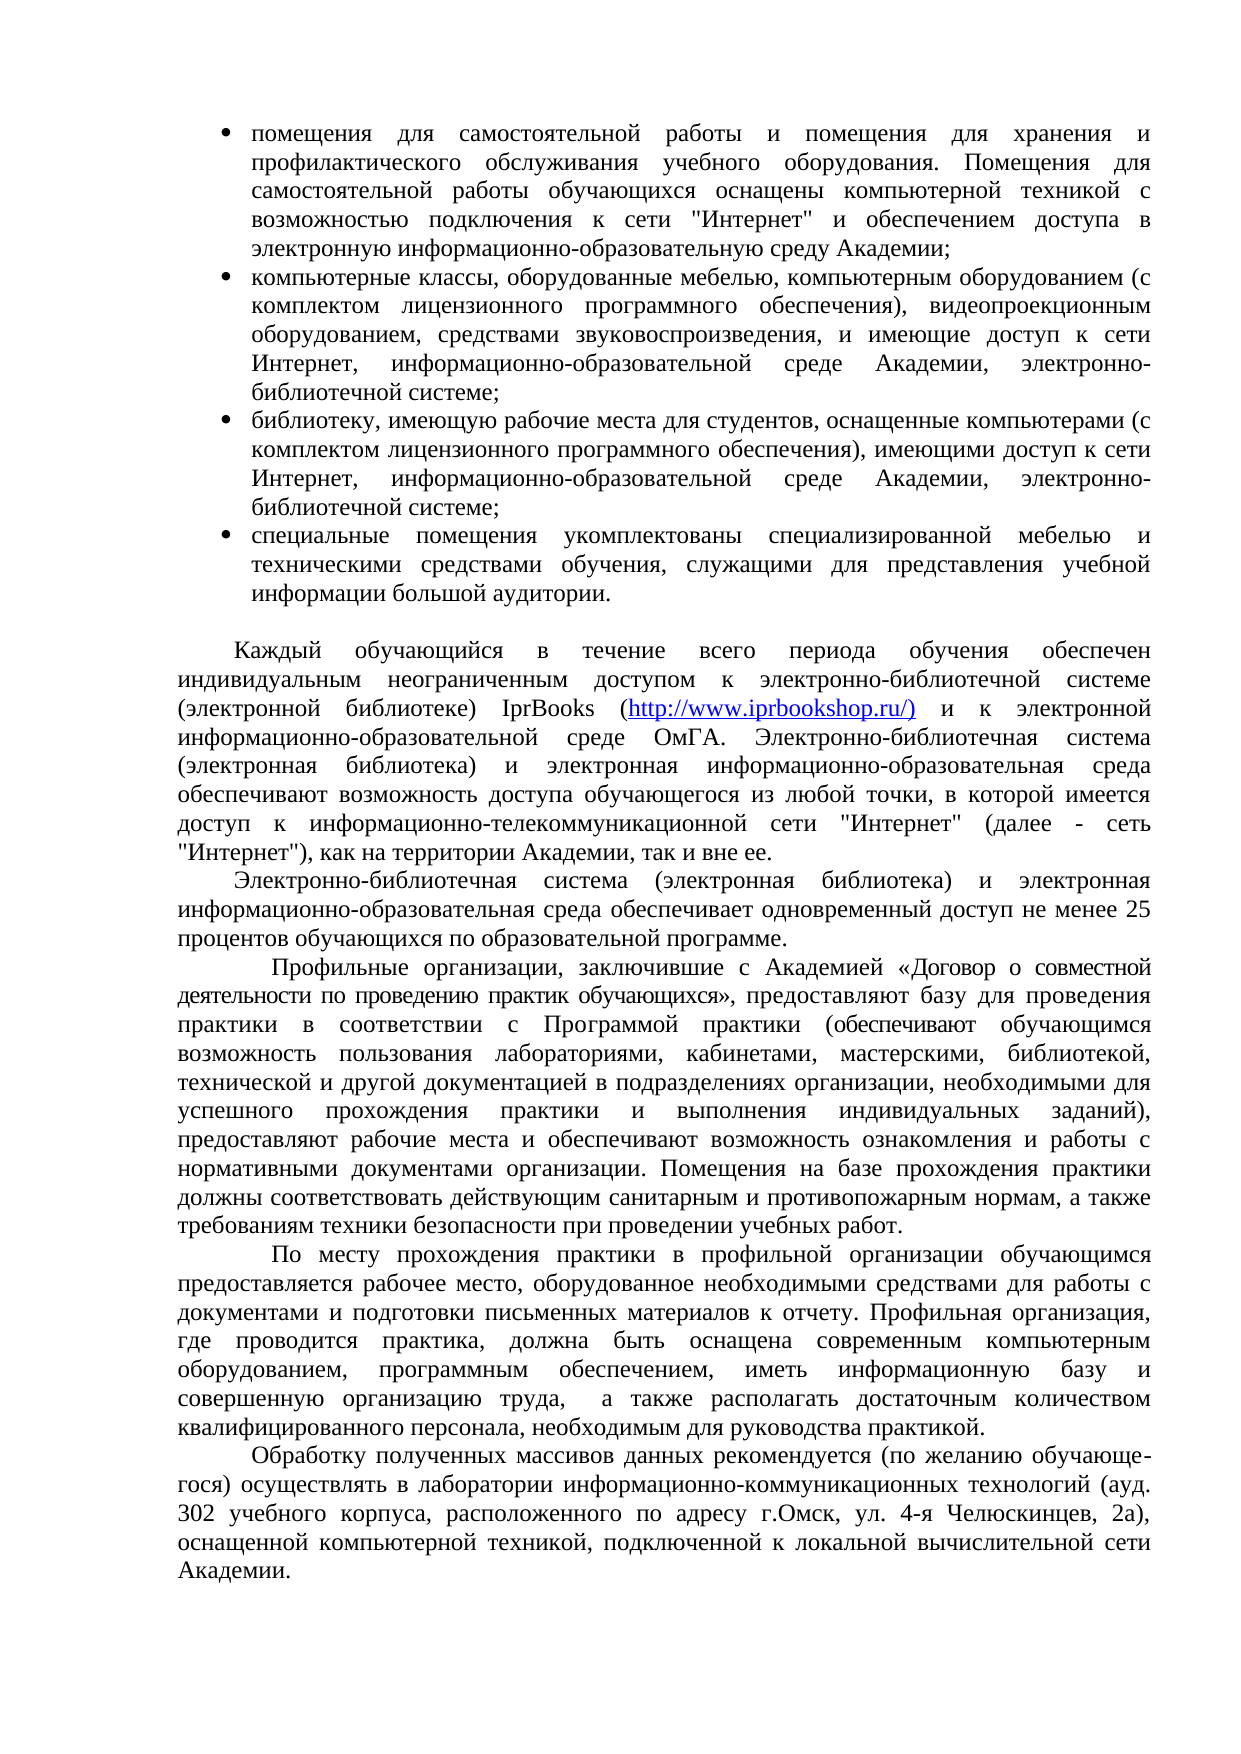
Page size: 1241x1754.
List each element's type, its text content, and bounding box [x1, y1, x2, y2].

text Электронно-библиотечная система (электронная библиотека) и электронная информационно-образовательная среда обеспечивает одновременный доступ не менее 25 процентов обучающихся по образовательной программе. [177, 866, 1152, 952]
list библиотеку, имеющую рабочие места для студентов, оснащенные компьютерами (с комплектом лицензионного программного обеспечения), имеющими доступ к сети Интернет, информационно-образовательной среде Академии, электронно-библиотечной системе; [222, 406, 1152, 521]
list помещения для самостоятельной работы и помещения для хранения и профилактического обслуживания учебного оборудования. Помещения для самостоятельной работы обучающихся оснащены компьютерной техникой с возможностью подключения к сети "Интернет" и обеспечением доступа в электронную информационно-образовательную среду Академии; [222, 118, 1152, 262]
list специальные помещения укомплектованы специализированной мебелью и техническими средствами обучения, служащими для представления учебной информации большой аудитории. [222, 521, 1152, 607]
text Каждый обучающийся в течение всего периода обучения обеспечен индивидуальным неограниченным доступом к электронно-библиотечной системе (электронной библиотеке) IprBooks (http://www.iprbookshop.ru/) и к электронной информационно-образовательной среде ОмГА. Электронно-библиотечная система (электронная библиотека) и электронная информационно-образовательная среда обеспечивают возможность доступа обучающегося из любой точки, в которой имеется доступ к информационно-телекоммуникационной сети "Интернет" (далее - сеть "Интернет"), как на территории Академии, так и вне ее. [177, 636, 1152, 866]
text По месту прохождения практики в профильной организации обучающимся предоставляется рабочее место, оборудованное необходимыми средствами для работы с документами и подготовки письменных материалов к отчету. Профильная организация, где проводится практика, должна быть оснащена современным компьютерным оборудованием, программным обеспечением, иметь информационную базу и совершенную организацию труда, а также располагать достаточным количеством квалифицированного персонала, необходимым для руководства практикой. [177, 1239, 1152, 1441]
text Профильные организации, заключившие с Академией «Договор о совместной деятельности по проведению практик обучающихся», предоставляют базу для проведения практики в соответствии с Программой практики (обеспечивают обучающимся возможность пользования лабораториями, кабинетами, мастерскими, библиотекой, технической и другой документацией в подразделениях организации, необходимыми для успешного прохождения практики и выполнения индивидуальных заданий), предоставляют рабочие места и обеспечивают возможность ознакомления и работы с нормативными документами организации. Помещения на базе прохождения практики должны соответствовать действующим санитарным и противопожарным нормам, а также требованиям техники безопасности при проведении учебных работ. [177, 952, 1152, 1239]
text Обработку полученных массивов данных рекомендуется (по желанию обучающегося) осуществлять в лаборатории информационно-коммуникационных технологий (ауд. 302 учебного корпуса, расположенного по адресу г.Омск, ул. 4-я Челюскинцев, 2а), оснащенной компьютерной техникой, подключенной к локальной вычислительной сети Академии. [177, 1441, 1152, 1584]
list компьютерные классы, оборудованные мебелью, компьютерным оборудованием (с комплектом лицензионного программного обеспечения), видеопроекционным оборудованием, средствами звуковоспроизведения, и имеющие доступ к сети Интернет, информационно-образовательной среде Академии, электронно-библиотечной системе; [222, 262, 1152, 406]
